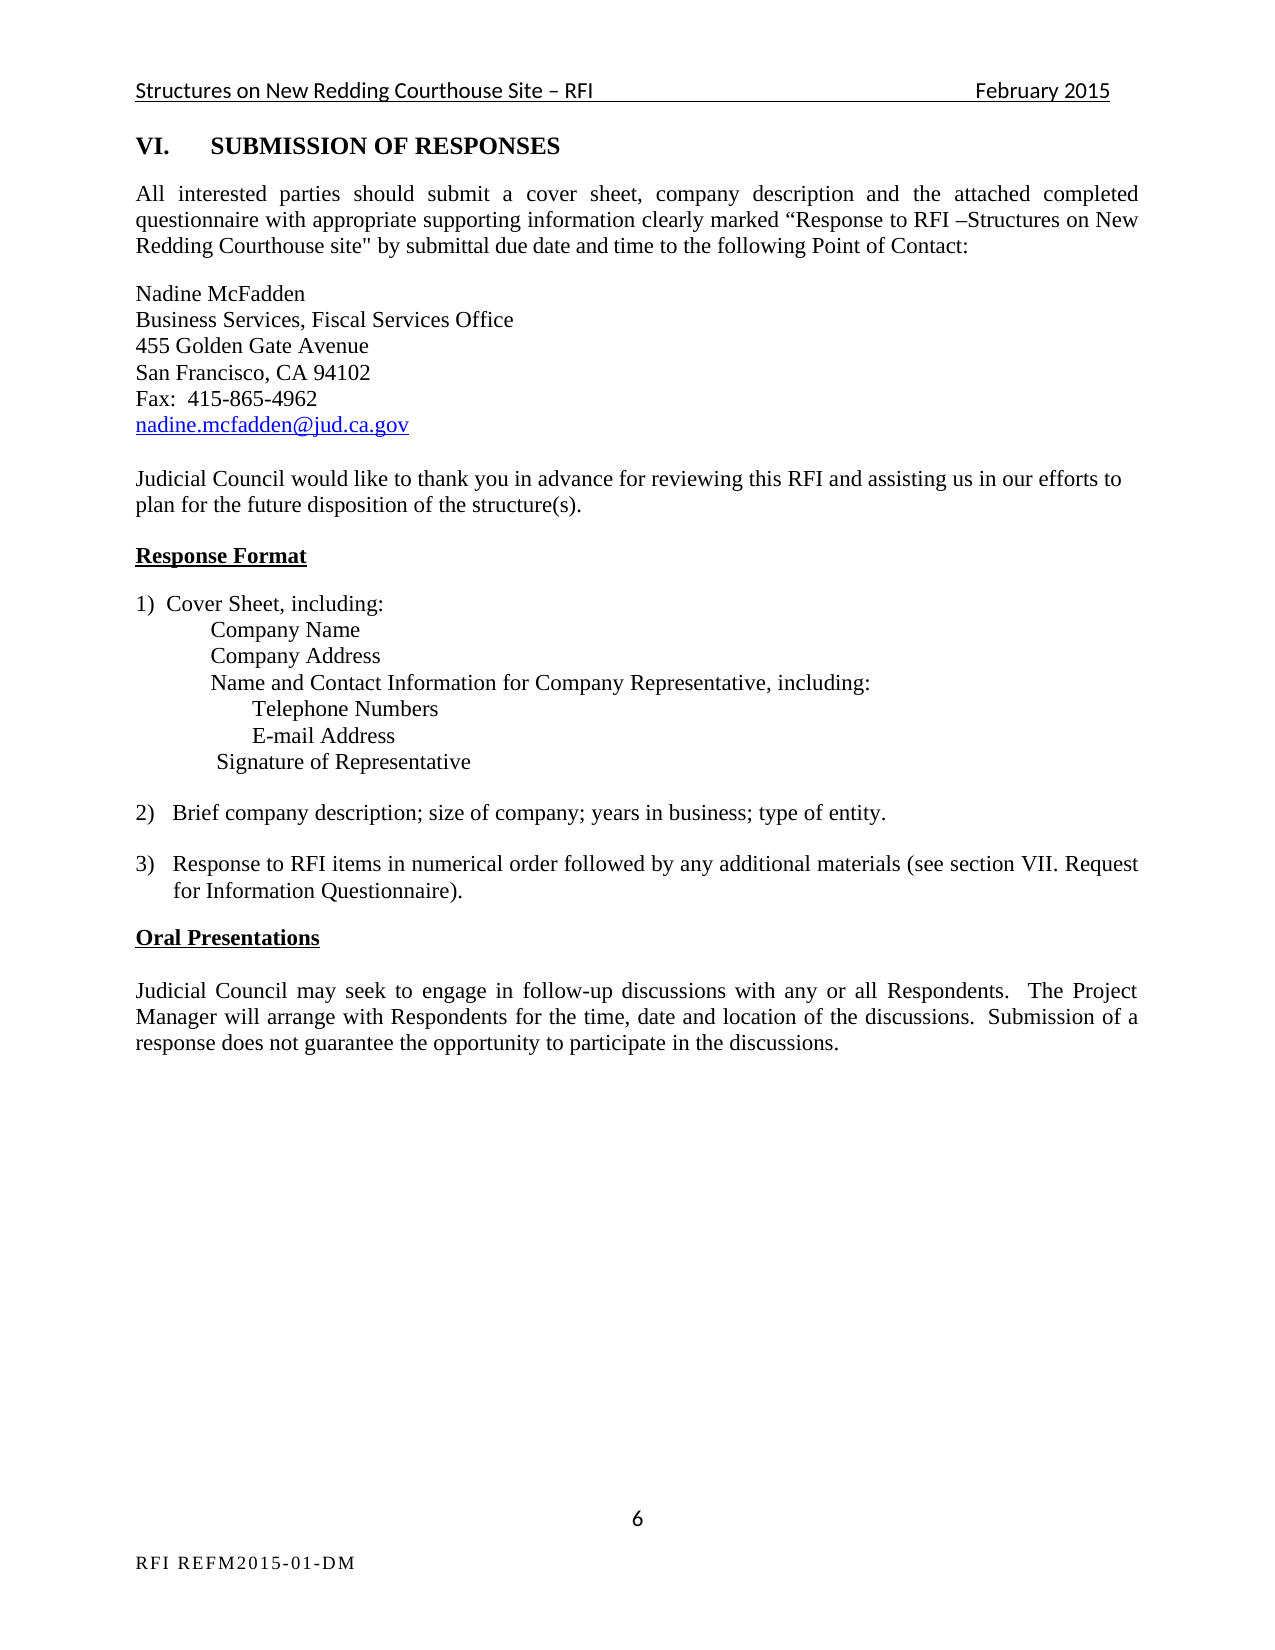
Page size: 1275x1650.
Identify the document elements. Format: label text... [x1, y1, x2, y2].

list SUBMISSION OF RESPONSES [135, 131, 1138, 159]
text Response Format [135, 543, 1138, 569]
text 2) Brief company description; size of company; years in business; type of entity. [135, 799, 1138, 826]
text  Telephone Numbers [135, 695, 1138, 722]
text 3) Response to RFI items in numerical order followed by any additional materials (see section VII. Request for Information Questionnaire). [135, 851, 1138, 903]
text All interested parties should submit a cover sheet, company description and the attached completed questionnaire with appropriate supporting information clearly marked “Response to RFI –Structures on New Redding Courthouse site" by submittal due date and time to the following Point of Contact: [135, 180, 1138, 259]
text  E-mail Address [135, 722, 1138, 748]
text  Company Name [135, 616, 1138, 643]
text Nadine McFadden [135, 279, 1138, 306]
text Fax: 415-865-4962 [135, 385, 1138, 411]
text Judicial Council would like to thank you in advance for reviewing this RFI and assisting us in our efforts to plan for the future disposition of the structure(s). [135, 465, 1138, 518]
text  Name and Contact Information for Company Representative, including: [135, 669, 1138, 695]
text 1) Cover Sheet, including: [135, 590, 1138, 616]
text Business Services, Fiscal Services Office [135, 306, 1138, 332]
text  Company Address [135, 643, 1138, 669]
text Judicial Council may seek to engage in follow-up discussions with any or all Respondents. The Project Manager will arrange with Respondents for the time, date and location of the discussions. Submission of a response does not guarantee the opportunity to participate in the discussions. [135, 977, 1138, 1056]
text Oral Presentations [135, 924, 1138, 950]
text  Signature of Representative [135, 748, 1138, 774]
text nadine.mcfadden@jud.ca.gov [135, 411, 1138, 438]
text San Francisco, CA 94102 [135, 359, 1138, 385]
text 455 Golden Gate Avenue [135, 332, 1138, 359]
